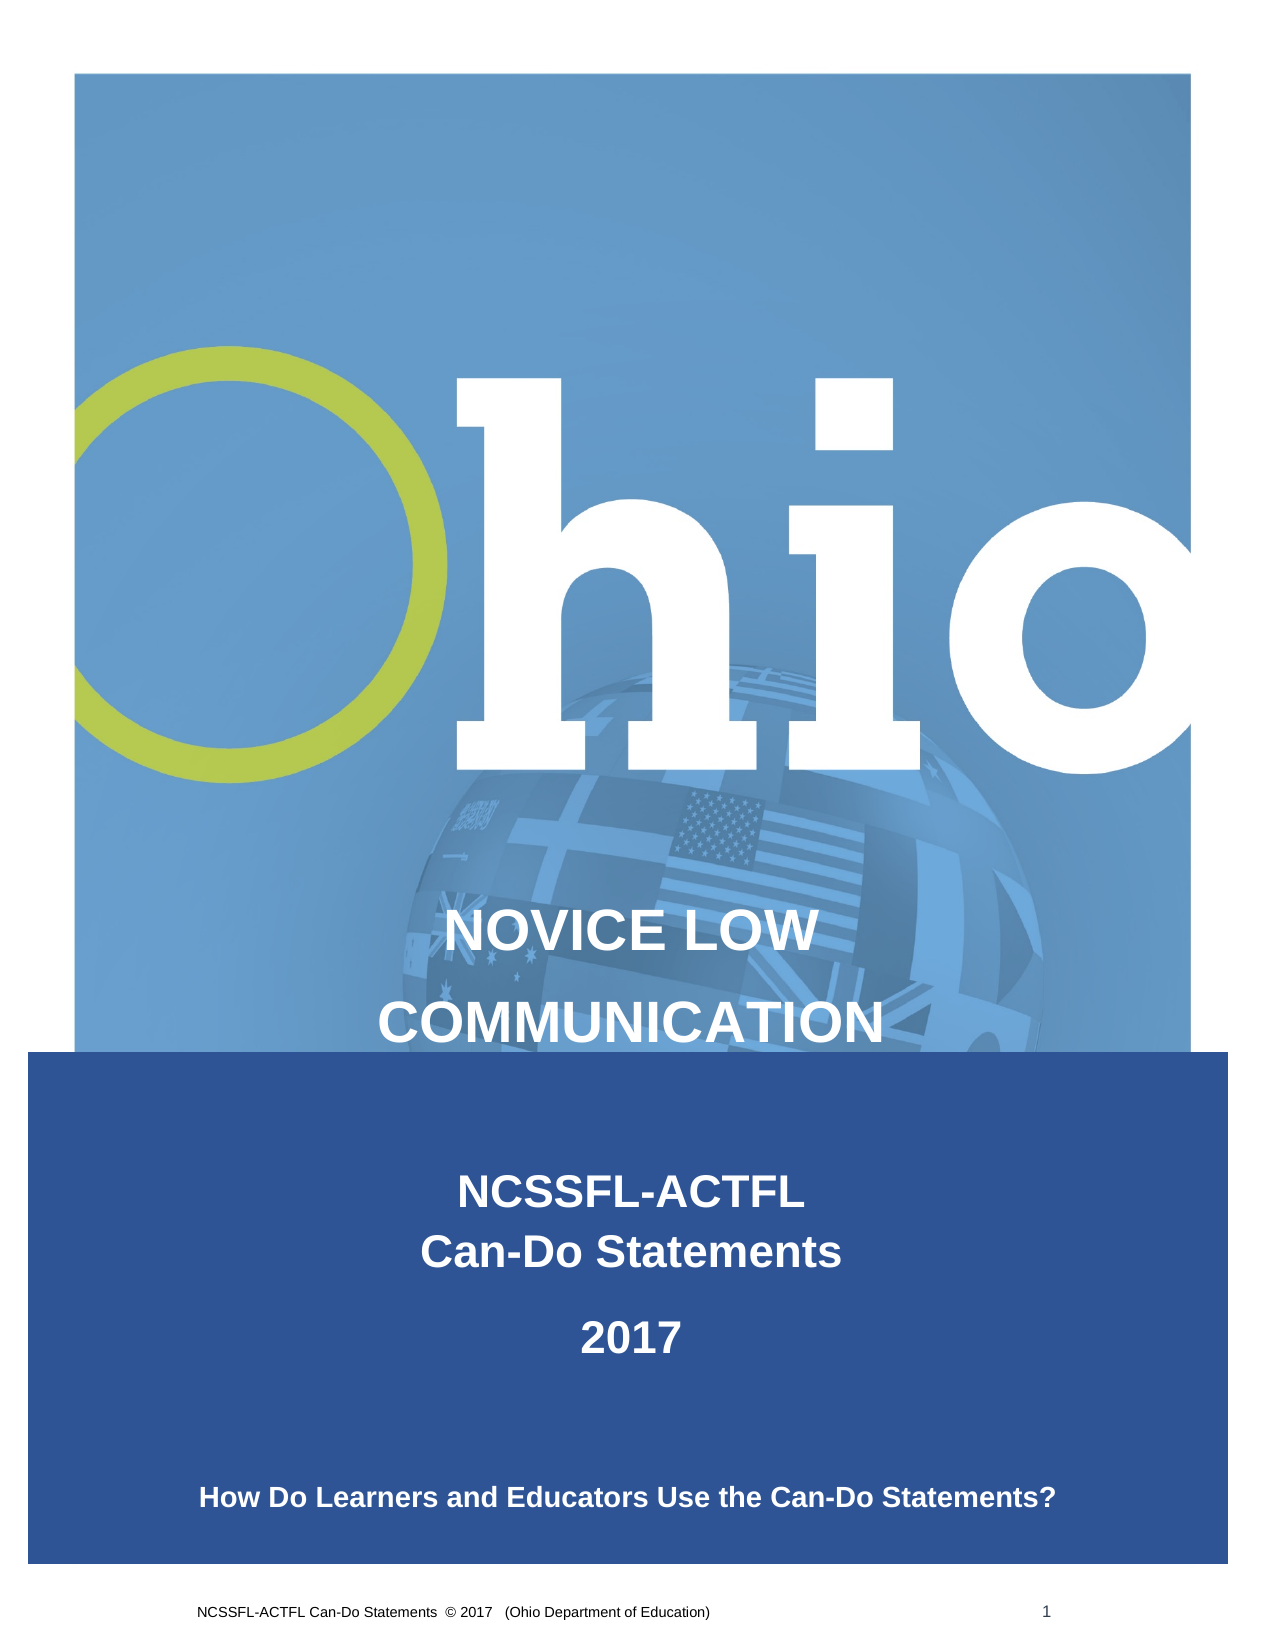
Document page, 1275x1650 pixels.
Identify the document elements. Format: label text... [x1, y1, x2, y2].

text How Do Learners and Educators Use the Can-Do Statements? [28, 1090, 1228, 1514]
picture [0, 0, 1265, 1637]
